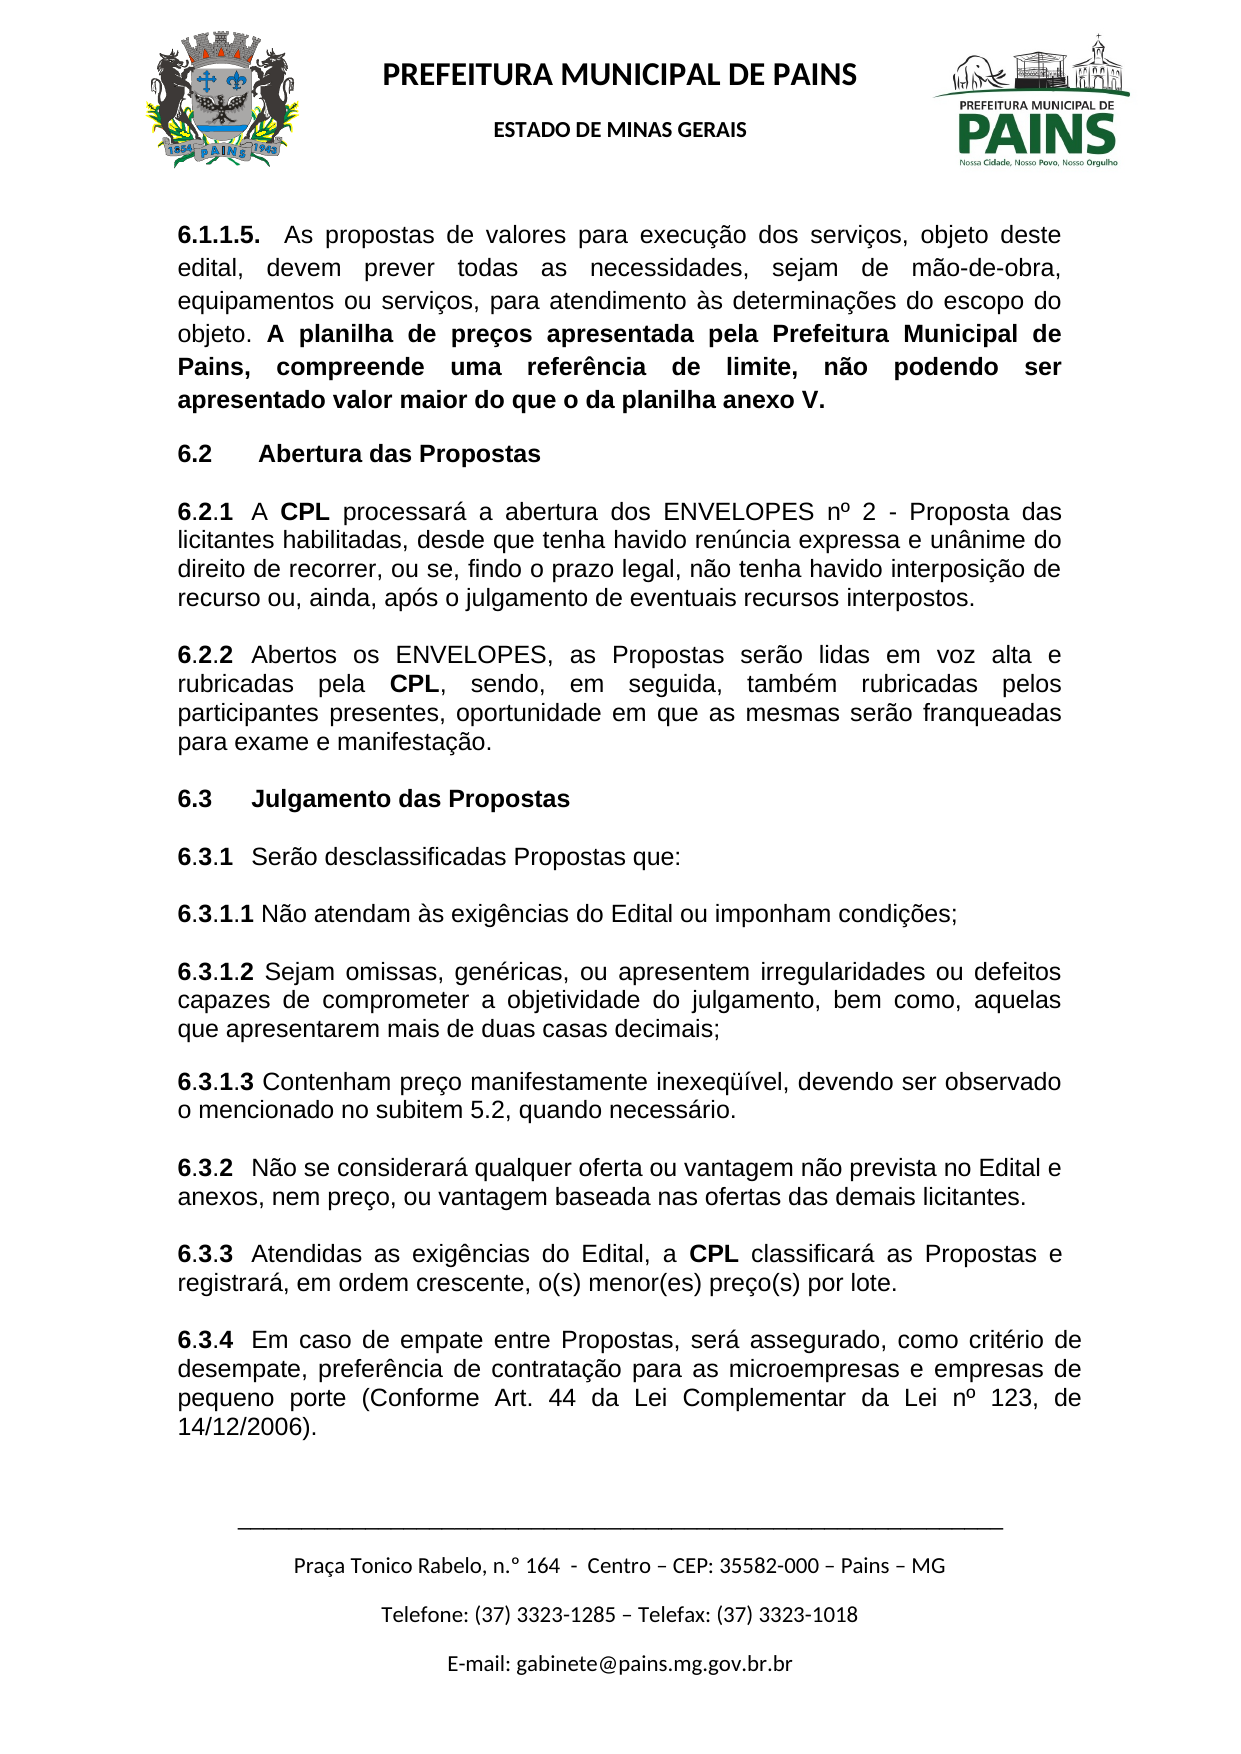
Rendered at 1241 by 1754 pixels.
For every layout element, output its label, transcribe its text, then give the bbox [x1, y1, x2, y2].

text 6.3.1.3 Contenham preço manifestamente inexeqüível, devendo ser observado o mencionado no subitem 5.2, quando necessário. [177, 1067, 1063, 1124]
picture [929, 28, 1143, 176]
text 6.2 Abertura das Propostas [177, 439, 1063, 468]
text 6.3.1.2 Sejam omissas, genéricas, ou apresentem irregularidades ou defeitos capazes de comprometer a objetividade do julgamento, bem como, aquelas que apresentarem mais de duas casas decimais; [177, 957, 1063, 1043]
text 6.3 Julgamento das Propostas [177, 784, 1063, 813]
text 6.3.1 Serão desclassificadas Propostas que: [177, 842, 1063, 871]
text 6.2.1 A CPL processará a abertura dos ENVELOPES nº 2 - Proposta das licitantes habilitadas, desde que tenha havido renúncia expressa e unânime do direito de recorrer, ou se, findo o prazo legal, não tenha havido interposição de recurso ou, ainda, após o julgamento de eventuais recursos interpostos. [177, 497, 1063, 612]
text 6.3.3 Atendidas as exigências do Edital, a CPL classificará as Propostas e registrará, em ordem crescente, o(s) menor(es) preço(s) por lote. [177, 1239, 1063, 1297]
text 6.1.1.5. As propostas de valores para execução dos serviços, objeto deste edital, devem prever todas as necessidades, sejam de mão-de-obra, equipamentos ou serviços, para atendimento às determinações do escopo do objeto. A planilha de preços apresentada pela Prefeitura Municipal de Pains, compreende uma referência de limite, não podendo ser apresentado valor maior do que o da planilha anexo V. [177, 220, 1063, 414]
text 6.2.2 Abertos os ENVELOPES, as Propostas serão lidas em voz alta e rubricadas pela CPL, sendo, em seguida, também rubricadas pelos participantes presentes, oportunidade em que as mesmas serão franqueadas para exame e manifestação. [177, 641, 1063, 756]
text 6.3.1.1 Não atendam às exigências do Edital ou imponham condições; [177, 899, 1063, 928]
text 6.3.4 Em caso de empate entre Propostas, será assegurado, como critério de desempate, preferência de contratação para as microempresas e empresas de pequeno porte (Conforme Art. 44 da Lei Complementar da Lei nº 123, de 14/12/2006). [177, 1325, 1083, 1440]
text 6.3.2 Não se considerará qualquer oferta ou vantagem não prevista no Edital e anexos, nem preço, ou vantagem baseada nas ofertas das demais licitantes. [177, 1153, 1063, 1210]
